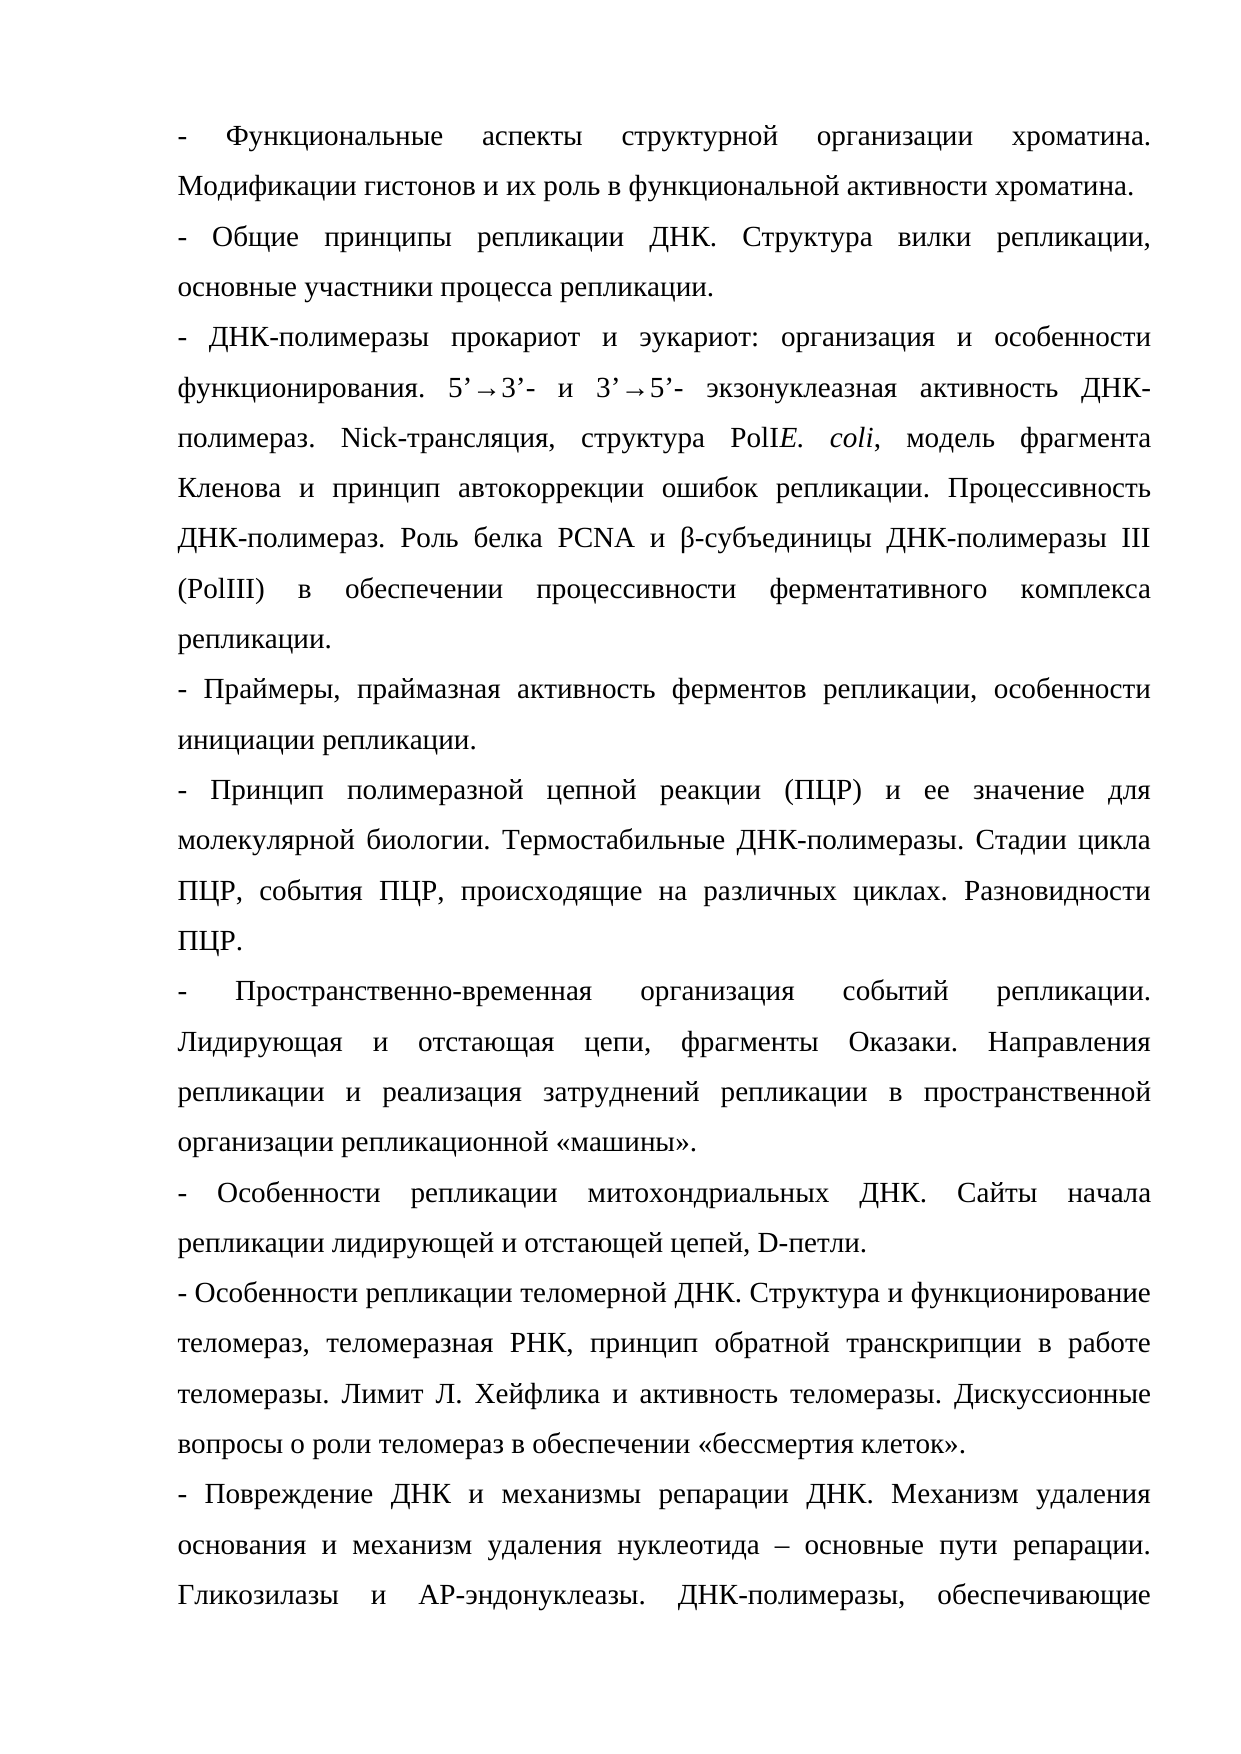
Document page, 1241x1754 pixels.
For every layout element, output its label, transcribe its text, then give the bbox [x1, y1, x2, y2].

text - Праймеры, праймазная активность ферментов репликации, особенности инициации репликации. [177, 672, 1152, 755]
text - Особенности репликации теломерной ДНК. Структура и функционирование теломераз, теломеразная РНК, принцип обратной транскрипции в работе теломеразы. Лимит Л. Хейфлика и активность теломеразы. Дискуссионные вопросы о роли теломераз в обеспечении «бессмертия клеток». [177, 1275, 1152, 1460]
text - Общие принципы репликации ДНК. Структура вилки репликации, основные участники процесса репликации. [177, 219, 1152, 303]
text - Принцип полимеразной цепной реакции (ПЦР) и ее значение для молекулярной биологии. Термостабильные ДНК-полимеразы. Стадии цикла ПЦР, события ПЦР, происходящие на различных циклах. Разновидности ПЦР. [177, 772, 1152, 957]
text - Пространственно-временная организация событий репликации. Лидирующая и отстающая цепи, фрагменты Оказаки. Направления репликации и реализация затруднений репликации в пространственной организации репликационной «машины». [177, 973, 1152, 1158]
text - Функциональные аспекты структурной организации хроматина. Модификации гистонов и их роль в функциональной активности хроматина. [177, 118, 1152, 202]
text - Особенности репликации митохондриальных ДНК. Сайты начала репликации лидирующей и отстающей цепей, D-петли. [177, 1175, 1152, 1258]
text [177, 1477, 1152, 1611]
text - ДНК-полимеразы прокариот и эукариот: организация и особенности функционирования. 5’→3’- и 3’→5’- экзонуклеазная активность ДНК-полимераз. Nick-трансляция, структура PolIE. coli, модель фрагмента Кленова и принцип автокоррекции ошибок репликации. Процессивность ДНК-полимераз. Роль белка PCNA и β-субъединицы ДНК-полимеразы III (PolIII) в обеспечении процессивности ферментативного комплекса репликации. [177, 319, 1152, 655]
